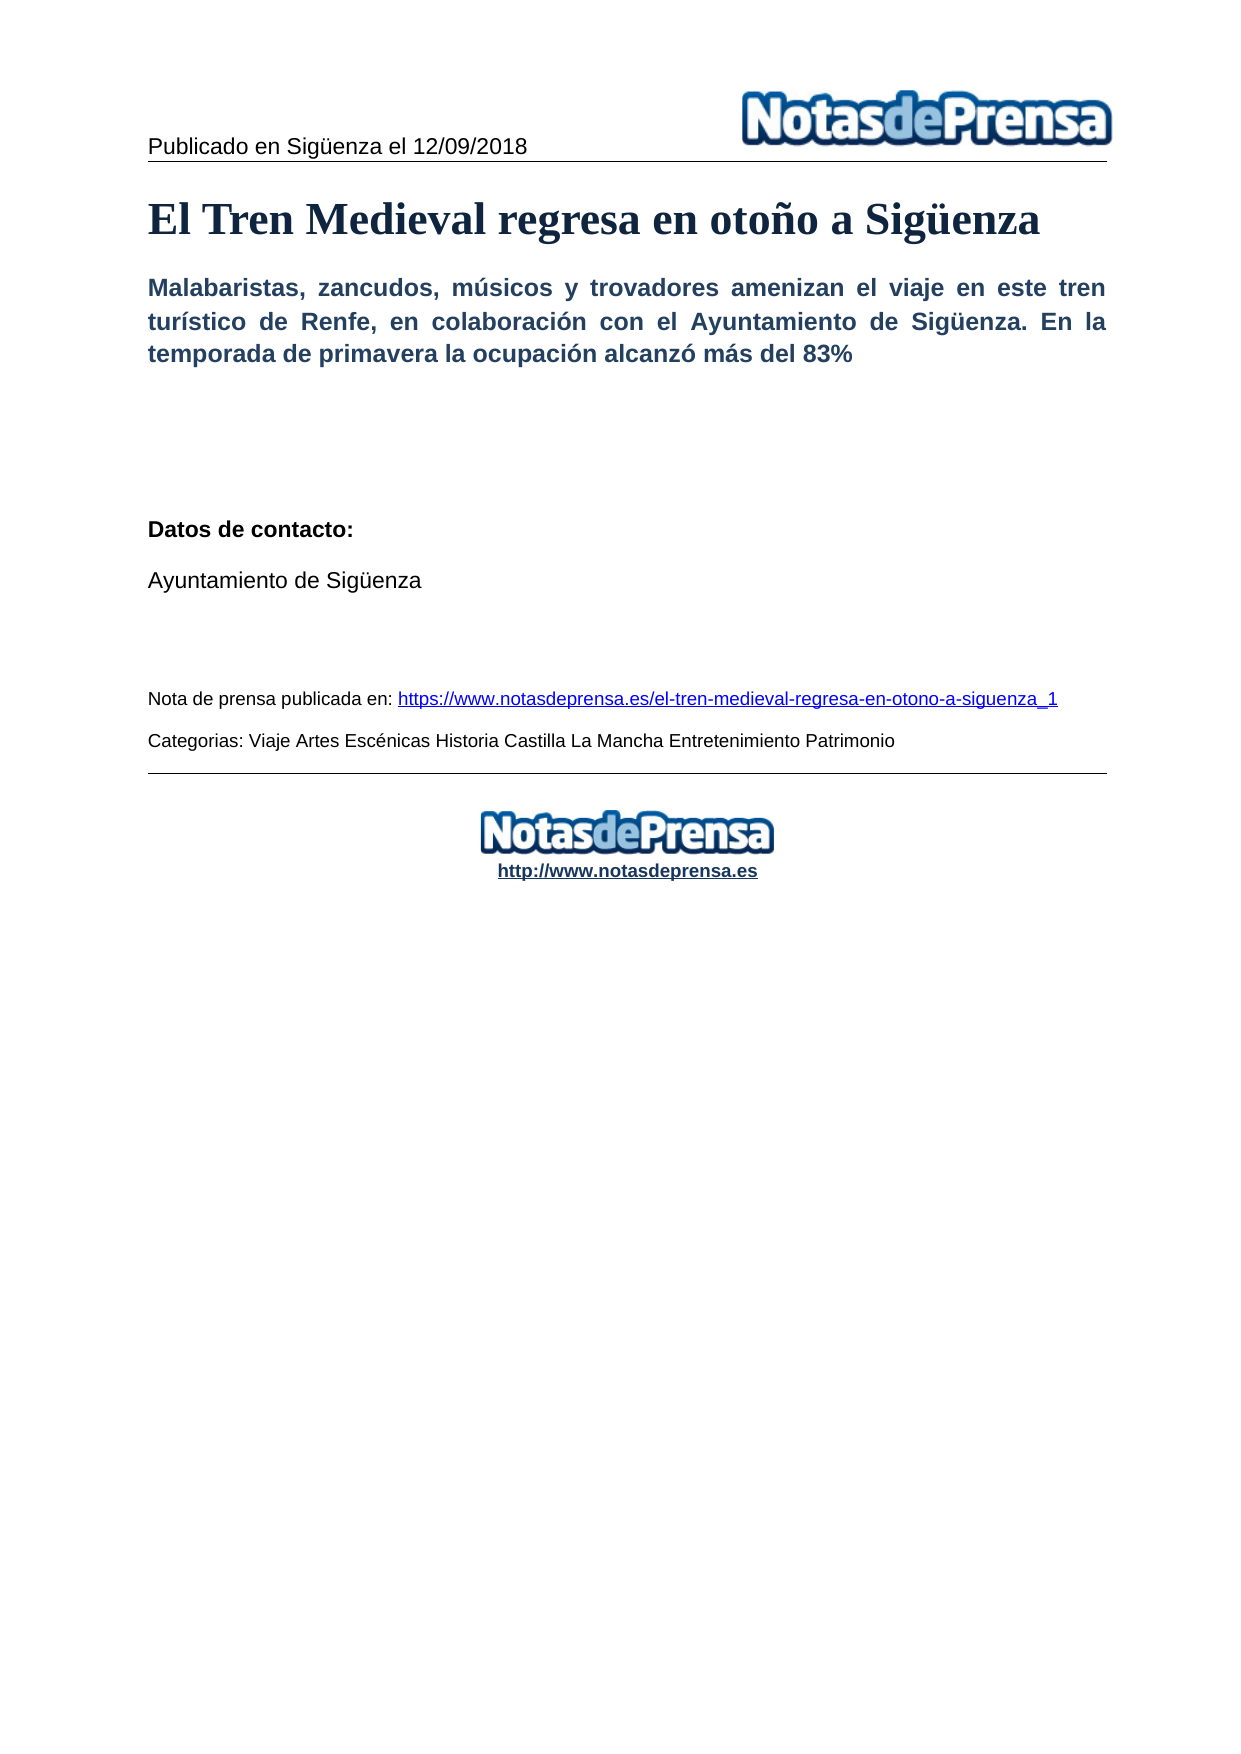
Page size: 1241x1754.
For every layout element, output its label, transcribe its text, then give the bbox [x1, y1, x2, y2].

text Publicado en Sigüenza el 12/09/2018 [148, 133, 1107, 161]
text Nota de prensa publicada en: https://www.notasdeprensa.es/el-tren-medieval-regresa-en-otono-a-siguenza_1 [148, 688, 1107, 709]
text http://www.notasdeprensa.es [148, 859, 1107, 881]
text Datos de contacto: [148, 516, 1107, 542]
subtitle El Tren Medieval regresa en otoño a Sigüenza [148, 192, 1107, 244]
picture [480, 810, 775, 856]
text Ayuntamiento de Sigüenza [148, 567, 1063, 593]
subtitle Malabaristas, zancudos, músicos y trovadores amenizan el viaje en este tren turístico de Renfe, en colaboración con el Ayuntamiento de Sigüenza. En la temporada de primavera la ocupación alcanzó más del 83% [148, 273, 1107, 368]
text Categorias: Viaje Artes Escénicas Historia Castilla La Mancha Entretenimiento Patrimonio [148, 730, 1107, 752]
picture [742, 90, 1113, 148]
